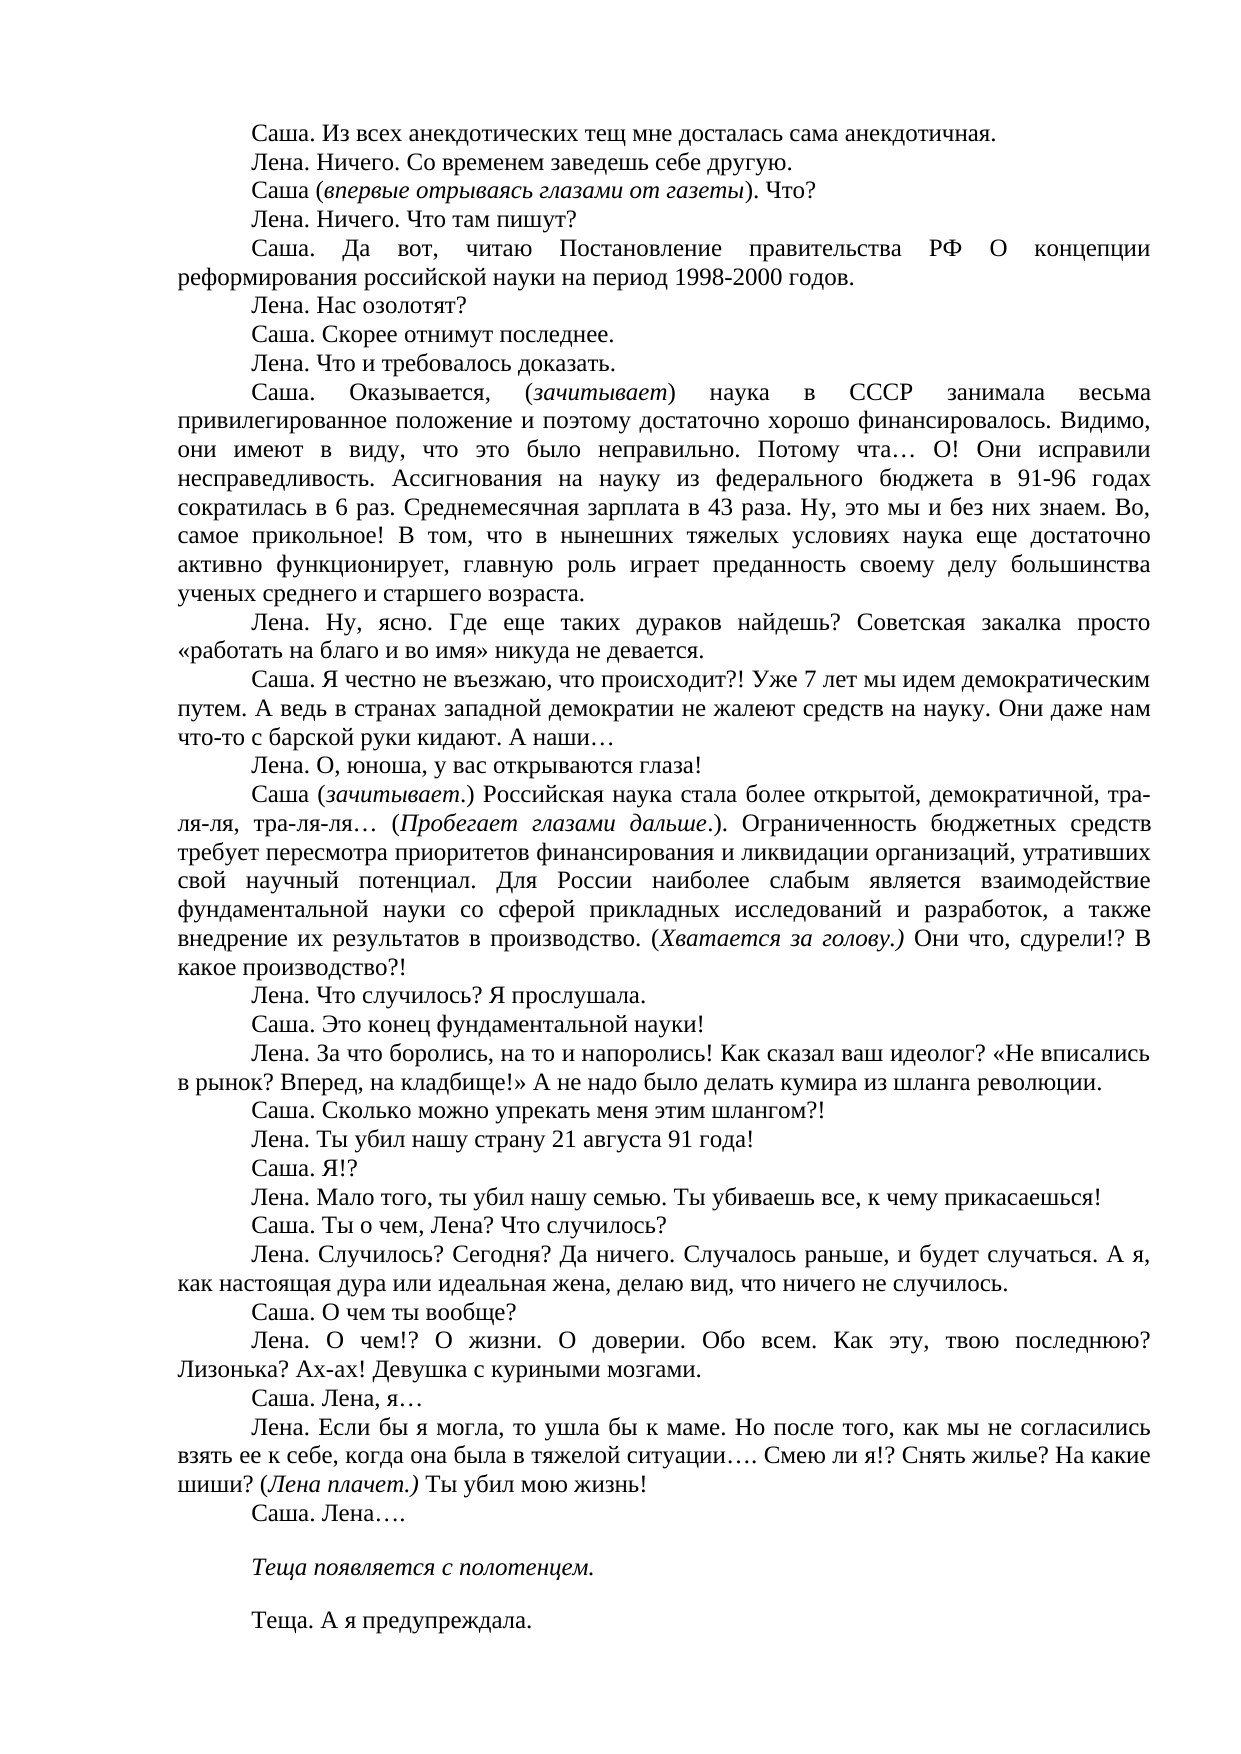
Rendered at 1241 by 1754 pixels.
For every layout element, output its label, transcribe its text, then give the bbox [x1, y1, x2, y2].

text Лена. О, юноша, у вас открываются глаза! [177, 751, 1152, 779]
text Теща. А я предупреждала. [177, 1606, 1152, 1634]
text Лена. Мало того, ты убил нашу семью. Ты убиваешь все, к чему прикасаешься! [177, 1182, 1152, 1211]
text Лена. За что боролись, на то и напоролись! Как сказал ваш идеолог? «Не вписались в рынок? Вперед, на кладбище!» А не надо было делать кумира из шланга революции. [177, 1038, 1152, 1096]
text Саша. Лена…. [177, 1498, 1152, 1527]
text Саша. Из всех анекдотических тещ мне досталась сама анекдотичная. [177, 118, 1152, 147]
text Саша. Я честно не въезжаю, что происходит?! Уже 7 лет мы идем демократическим путем. А ведь в странах западной демократии не жалеют средств на науку. Они даже нам что-то с барской руки кидают. А наши… [177, 664, 1152, 751]
text Лена. Если бы я могла, то ушла бы к маме. Но после того, как мы не согласились взять ее к себе, когда она была в тяжелой ситуации…. Смею ли я!? Снять жилье? На какие шиши? (Лена плачет.) Ты убил мою жизнь! [177, 1412, 1152, 1498]
text Лена. Ну, ясно. Где еще таких дураков найдешь? Советская закалка просто «работать на благо и во имя» никуда не девается. [177, 607, 1152, 664]
text Теща появляется с полотенцем. [177, 1552, 1152, 1581]
text Саша. Это конец фундаментальной науки! [177, 1009, 1152, 1038]
text Саша (зачитывает.) Российская наука стала более открытой, демократичной, тра-ля-ля, тра-ля-ля… (Пробегает глазами дальше.). Ограниченность бюджетных средств требует пересмотра приоритетов финансирования и ликвидации организаций, утративших свой научный потенциал. Для России наиболее слабым является взаимодействие фундаментальной науки со сферой прикладных исследований и разработок, а также внедрение их результатов в производство. (Хватается за голову.) Они что, сдурели!? В какое производство?! [177, 779, 1152, 981]
text Лена. Ничего. Со временем заведешь себе другую. [177, 147, 1152, 176]
text Лена. Что случилось? Я прослушала. [177, 981, 1152, 1009]
text Лена. Нас озолотят? [177, 291, 1152, 319]
text Лена. Ничего. Что там пишут? [177, 204, 1152, 233]
text Лена. Что и требовалось доказать. [177, 348, 1152, 377]
text Саша. Ты о чем, Лена? Что случилось? [177, 1211, 1152, 1239]
text Саша. Скорее отнимут последнее. [177, 319, 1152, 348]
text Лена. О чем!? О жизни. О доверии. Обо всем. Как эту, твою последнюю? Лизонька? Ах-ах! Девушка с куриными мозгами. [177, 1326, 1152, 1383]
text Лена. Случилось? Сегодня? Да ничего. Случалось раньше, и будет случаться. А я, как настоящая дура или идеальная жена, делаю вид, что ничего не случилось. [177, 1239, 1152, 1297]
text Саша. Я!? [177, 1153, 1152, 1182]
text Саша (впервые отрываясь глазами от газеты). Что? [177, 176, 1152, 204]
text Саша. О чем ты вообще? [177, 1297, 1152, 1326]
text Саша. Сколько можно упрекать меня этим шлангом?! [177, 1096, 1152, 1124]
text Саша. Оказывается, (зачитывает) наука в СССР занимала весьма привилегированное положение и поэтому достаточно хорошо финансировалось. Видимо, они имеют в виду, что это было неправильно. Потому чта… О! Они исправили несправедливость. Ассигнования на науку из федерального бюджета в 91-96 годах сократилась в 6 раз. Среднемесячная зарплата в 43 раза. Ну, это мы и без них знаем. Во, самое прикольное! В том, что в нынешних тяжелых условиях наука еще достаточно активно функционирует, главную роль играет преданность своему делу большинства ученых среднего и старшего возраста. [177, 377, 1152, 607]
text Саша. Лена, я… [177, 1383, 1152, 1412]
text Лена. Ты убил нашу страну 21 августа 91 года! [177, 1124, 1152, 1153]
text Саша. Да вот, читаю Постановление правительства РФ О концепции реформирования российской науки на период 1998-2000 годов. [177, 233, 1152, 291]
